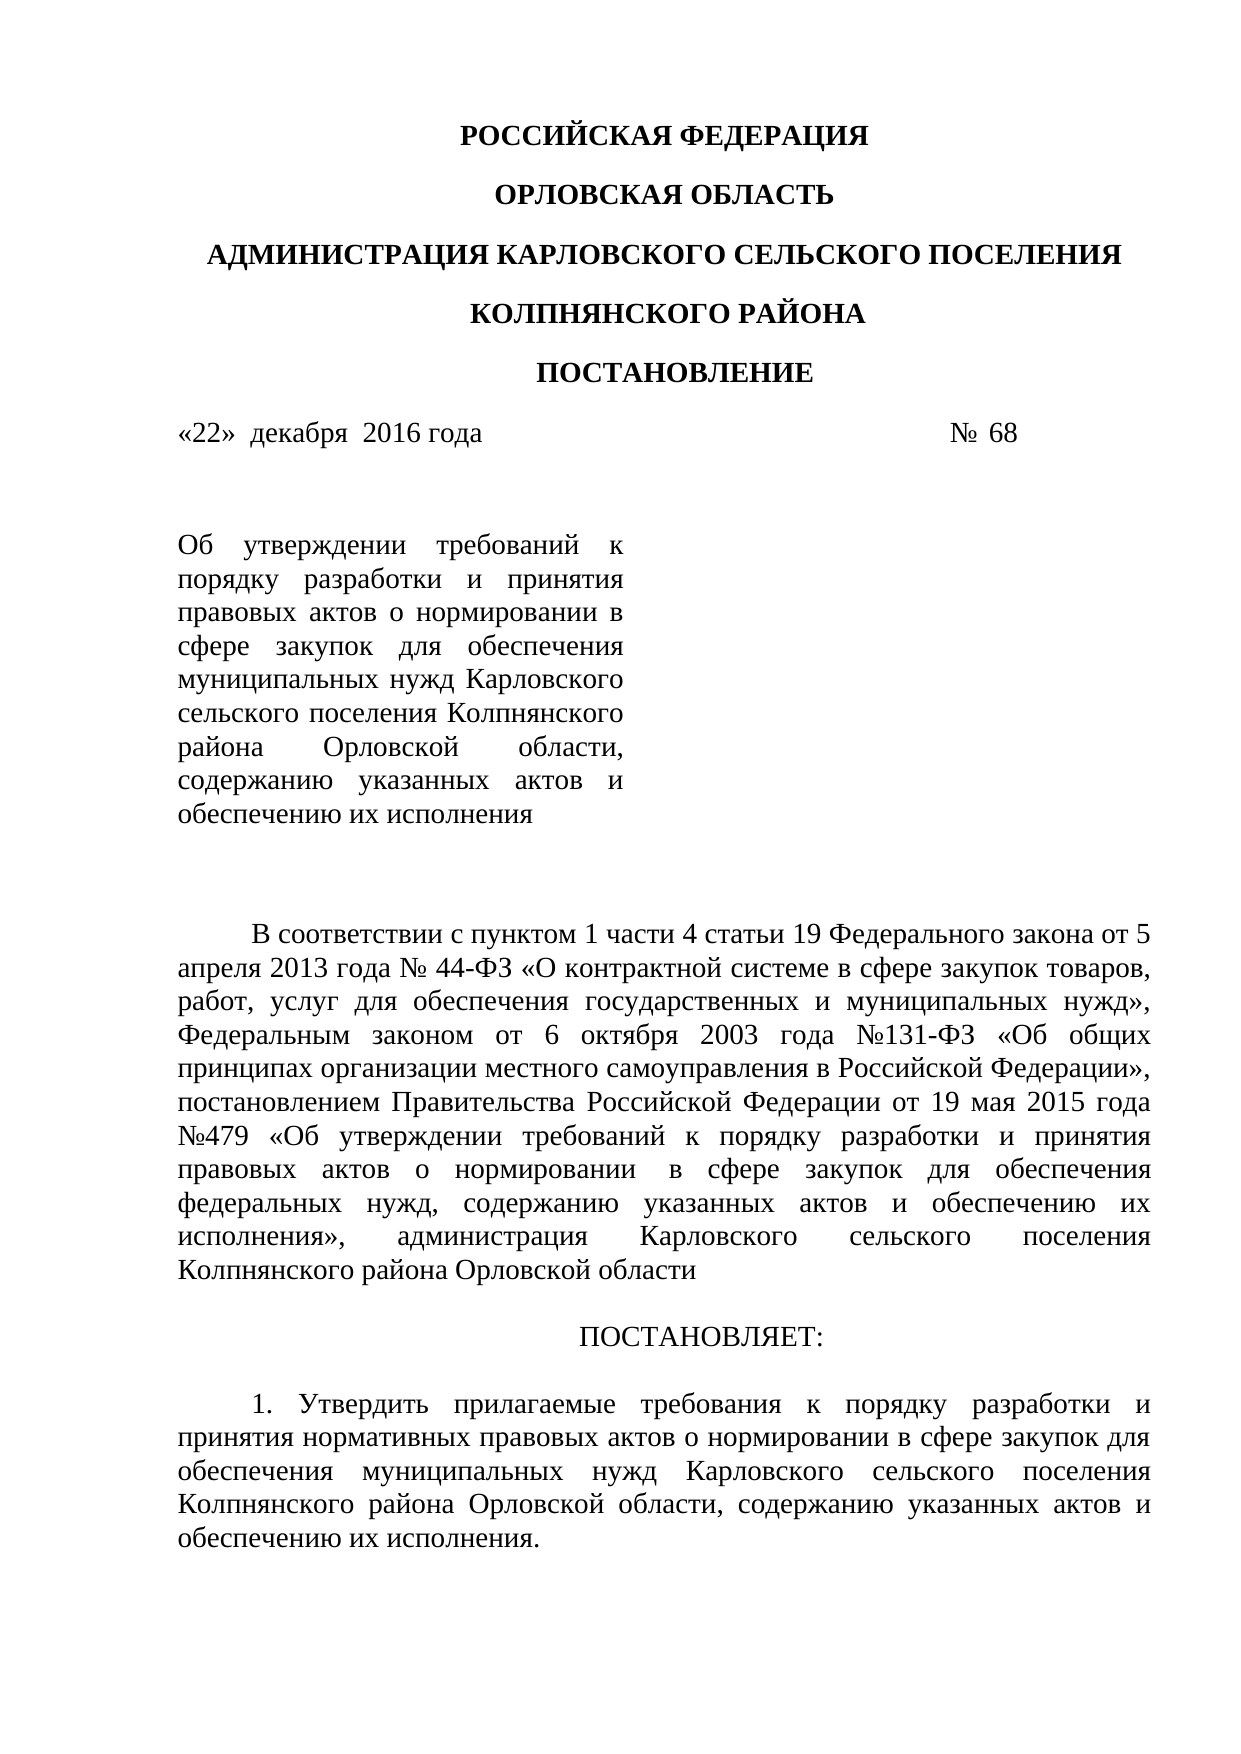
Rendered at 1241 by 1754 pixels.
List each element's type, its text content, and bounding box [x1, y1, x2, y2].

text ОРЛОВСКАЯ ОБЛАСТЬ [177, 177, 1152, 211]
text ПОСТАНОВЛЯЕТ: [177, 1319, 1152, 1352]
table_header Об утверждении требований к порядку разработки и принятия правовых актов о нормировании в сфере закупок для обеспечения муниципальных нужд Карловского сельского поселения Колпнянского района Орловской области, содержанию указанных актов и обеспечению их исполнения [166, 528, 635, 829]
text КОЛПНЯНСКОГО РАЙОНА [177, 296, 1152, 330]
text РОССИЙСКАЯ ФЕДЕРАЦИЯ [177, 118, 1152, 152]
text АДМИНИСТРАЦИЯ КАРЛОВСКОГО СЕЛЬСКОГО ПОСЕЛЕНИЯ [177, 237, 1152, 270]
text 1. Утвердить прилагаемые требования к порядку разработки и принятия нормативных правовых актов о нормировании в сфере закупок для обеспечения муниципальных нужд Карловского сельского поселения Колпнянского района Орловской области, содержанию указанных актов и обеспечению их исполнения. [177, 1386, 1152, 1554]
text «22» декабря 2016 года № 68 [177, 415, 1152, 448]
text ПОСТАНОВЛЕНИЕ [251, 356, 1152, 389]
text В соответствии с пунктом 1 части 4 статьи 19 Федерального закона от 5 апреля 2013 года № 44-ФЗ «О контрактной системе в сфере закупок товаров, работ, услуг для обеспечения государственных и муниципальных нужд», Федеральным законом от 6 октября 2003 года №131-ФЗ «Об общих принципах организации местного самоуправления в Российской Федерации», постановлением Правительства Российской Федерации от 19 мая 2015 года №479 «Об утверждении требований к порядку разработки и принятия правовых актов о нормировании в сфере закупок для обеспечения федеральных нужд, содержанию указанных актов и обеспечению их исполнения», администрация Карловского сельского поселения Колпнянского района Орловской области [177, 916, 1152, 1285]
